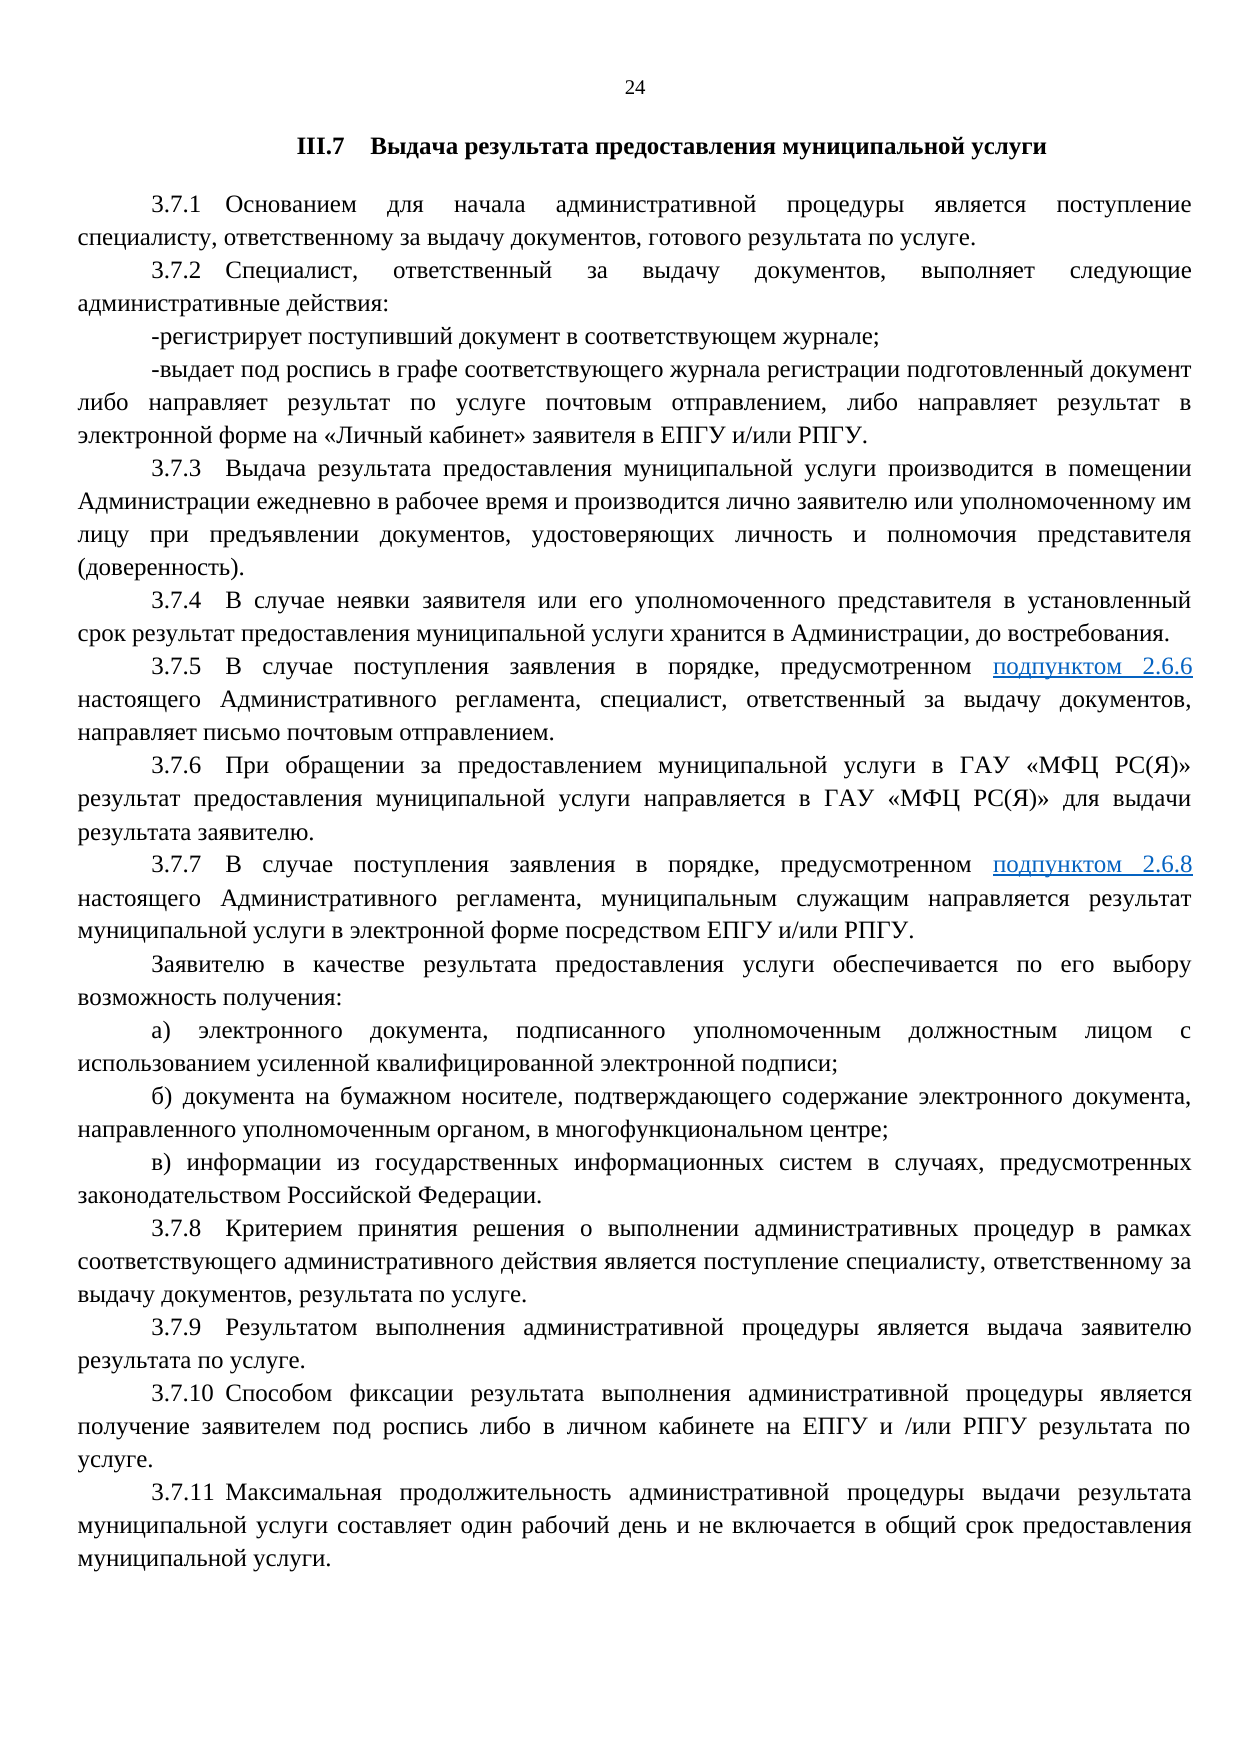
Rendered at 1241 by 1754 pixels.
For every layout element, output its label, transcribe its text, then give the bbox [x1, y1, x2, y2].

text -регистрирует поступивший документ в соответствующем журнале; [77, 321, 1192, 350]
list При обращении за предоставлением муниципальной услуги в ГАУ «МФЦ РС(Я)» результат предоставления муниципальной услуги направляется в ГАУ «МФЦ РС(Я)» для выдачи результата заявителю. [77, 751, 1192, 845]
list Основанием для начала административной процедуры является поступление специалисту, ответственному за выдачу документов, готового результата по услуге. [77, 189, 1192, 251]
list Критерием принятия решения о выполнении административных процедур в рамках соответствующего административного действия является поступление специалисту, ответственному за выдачу документов, результата по услуге. [77, 1213, 1192, 1308]
text -выдает под роспись в графе соответствующего журнала регистрации подготовленный документ либо направляет результат по услуге почтовым отправлением, либо направляет результат в электронной форме на «Личный кабинет» заявителя в ЕПГУ и/или РПГУ. [77, 354, 1192, 449]
text Заявителю в качестве результата предоставления услуги обеспечивается по его выбору возможность получения: [77, 949, 1192, 1010]
list Максимальная продолжительность административной процедуры выдачи результата муниципальной услуги составляет один рабочий день и не включается в общий срок предоставления муниципальной услуги. [77, 1477, 1192, 1572]
text б) документа на бумажном носителе, подтверждающего содержание электронного документа, направленного уполномоченным органом, в многофункциональном центре; [77, 1081, 1192, 1142]
list Специалист, ответственный за выдачу документов, выполняет следующие административные действия: [77, 255, 1192, 317]
list Способом фиксации результата выполнения административной процедуры является получение заявителем под роспись либо в личном кабинете на ЕПГУ и /или РПГУ результата по услуге. [77, 1378, 1192, 1473]
list В случае поступления заявления в порядке, предусмотренном подпунктом 2.6.8 настоящего Административного регламента, муниципальным служащим направляется результат муниципальной услуги в электронной форме посредством ЕПГУ и/или РПГУ. [77, 849, 1192, 944]
list В случае поступления заявления в порядке, предусмотренном подпунктом 2.6.6 настоящего Административного регламента, специалист, ответственный за выдачу документов, направляет письмо почтовым отправлением. [77, 651, 1192, 746]
text а) электронного документа, подписанного уполномоченным должностным лицом с использованием усиленной квалифицированной электронной подписи; [77, 1015, 1192, 1076]
text в) информации из государственных информационных систем в случаях, предусмотренных законодательством Российской Федерации. [77, 1147, 1192, 1208]
list Выдача результата предоставления муниципальной услуги производится в помещении Администрации ежедневно в рабочее время и производится лично заявителю или уполномоченному им лицу при предъявлении документов, удостоверяющих личность и полномочия представителя (доверенность). [77, 453, 1192, 581]
subtitle Выдача результата предоставления муниципальной услуги [77, 131, 1192, 160]
list Результатом выполнения административной процедуры является выдача заявителю результата по услуге. [77, 1312, 1192, 1374]
list В случае неявки заявителя или его уполномоченного представителя в установленный срок результат предоставления муниципальной услуги хранится в Администрации, до востребования. [77, 585, 1192, 647]
